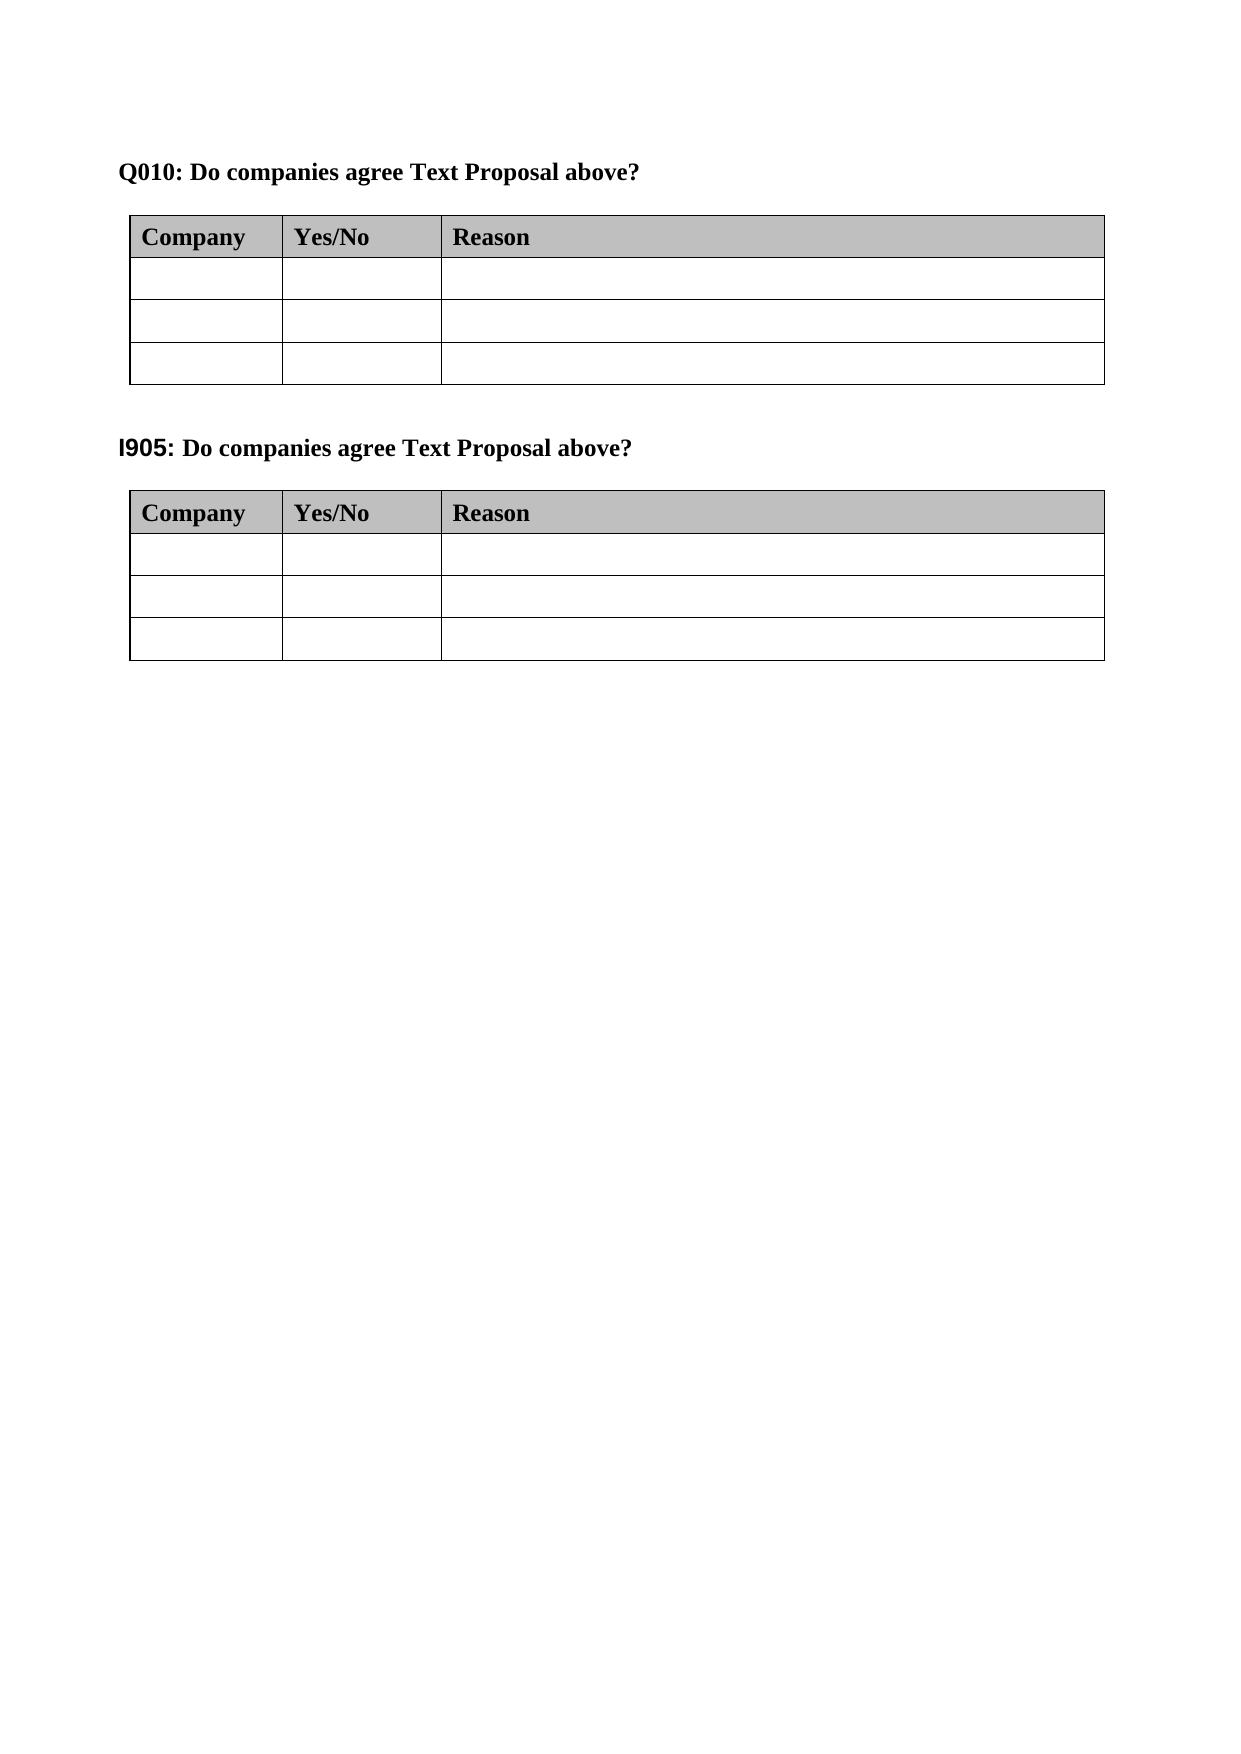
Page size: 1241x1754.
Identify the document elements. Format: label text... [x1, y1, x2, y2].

table_cell [283, 618, 441, 659]
table_cell [131, 300, 282, 342]
table_cell [131, 576, 282, 617]
table_cell [442, 618, 1104, 659]
table_cell [131, 343, 282, 384]
table_header Reason [442, 216, 1104, 257]
table_cell [442, 534, 1104, 575]
table_cell [442, 576, 1104, 617]
text I905: Do companies agree Text Proposal above? [118, 433, 1122, 462]
table_cell [131, 258, 282, 299]
text Q010: Do companies agree Text Proposal above? [118, 157, 1122, 186]
table_cell [283, 258, 441, 299]
table_cell [131, 534, 282, 575]
table_cell [442, 300, 1104, 342]
table_cell [283, 534, 441, 575]
table_header Yes/No [283, 216, 441, 257]
table_header Reason [442, 491, 1104, 533]
table_cell [283, 343, 441, 384]
table_header Company [131, 491, 282, 533]
table_cell [442, 343, 1104, 384]
table_header Yes/No [283, 491, 441, 533]
table_header Company [131, 216, 282, 257]
table_cell [283, 300, 441, 342]
table_cell [131, 618, 282, 659]
table_cell [283, 576, 441, 617]
table_cell [442, 258, 1104, 299]
